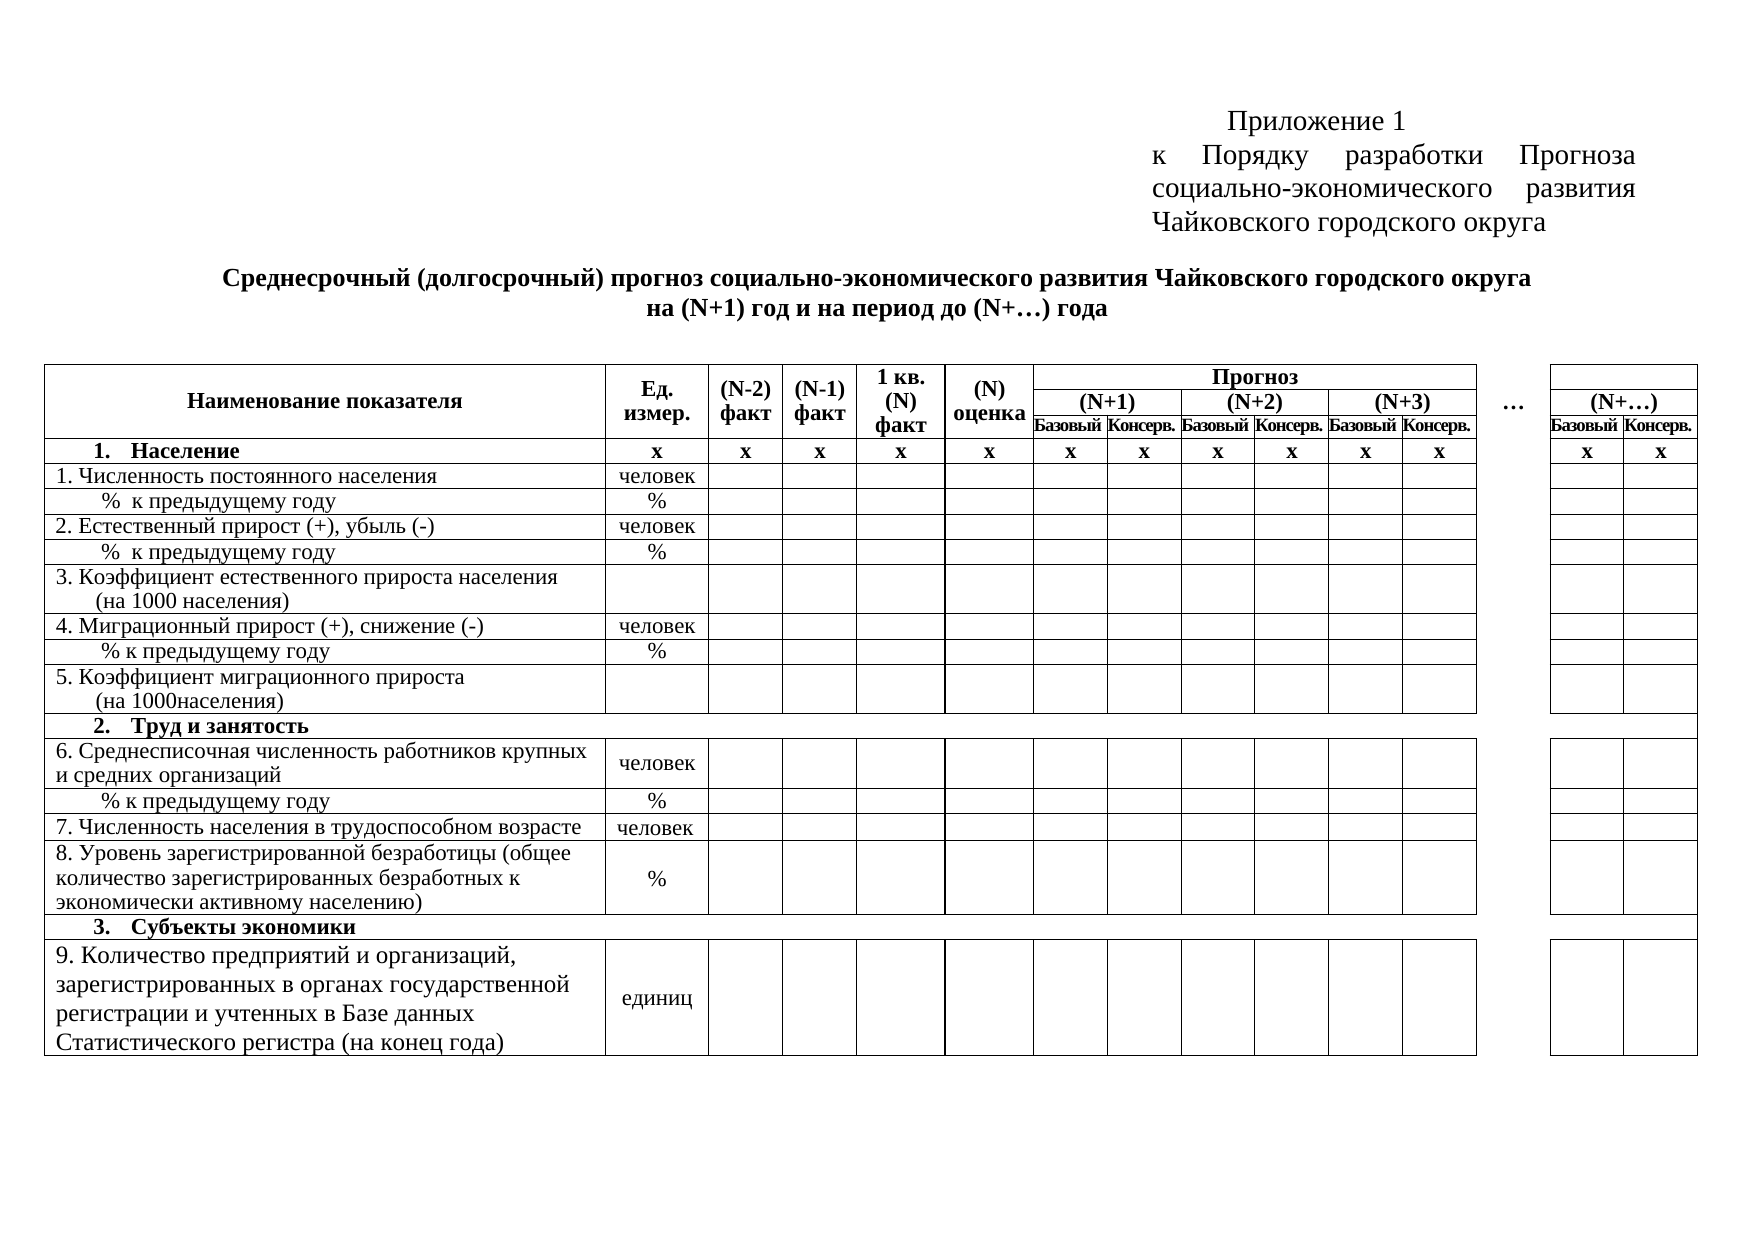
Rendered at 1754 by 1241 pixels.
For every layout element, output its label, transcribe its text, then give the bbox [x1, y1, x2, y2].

table_header Наименование показателя [45, 365, 605, 438]
table_cell [783, 540, 856, 564]
table_cell [1255, 489, 1328, 513]
table_cell [1034, 841, 1107, 914]
table_cell [1624, 515, 1697, 539]
table_cell [1255, 814, 1328, 840]
table_cell [1182, 640, 1254, 664]
table_cell [783, 464, 856, 488]
table_cell Консерв. [1403, 416, 1476, 438]
table_cell [857, 940, 944, 1055]
table_cell [1034, 540, 1107, 564]
table_cell % к предыдущему году [45, 789, 605, 813]
table_cell х [1255, 439, 1328, 463]
table_cell [1329, 841, 1402, 914]
table_cell х [1403, 439, 1476, 463]
table_cell [1255, 789, 1328, 813]
table_cell [946, 814, 1033, 840]
table_header Ед. измер. [606, 365, 708, 438]
table_cell [1182, 540, 1254, 564]
table_cell [1551, 464, 1623, 488]
table_header (N-2) факт [709, 365, 782, 438]
table_cell [1624, 739, 1697, 788]
table_cell 4. Миграционный прирост (+), снижение (-) [45, 614, 605, 638]
table_cell [783, 940, 856, 1055]
table_cell [1477, 788, 1550, 813]
table_cell [1551, 489, 1623, 513]
table_cell [1403, 841, 1476, 914]
text на (N+1) год и на период до (N+…) года [118, 292, 1636, 322]
table_cell [857, 565, 944, 613]
table_cell [946, 640, 1033, 664]
table_cell [946, 739, 1033, 788]
table_cell [1403, 739, 1476, 788]
table_cell [709, 814, 782, 840]
table_cell % к предыдущему году [45, 640, 605, 664]
table_cell [857, 841, 944, 914]
table_cell [1551, 614, 1623, 638]
table_cell 6. Среднесписочная численность работников крупных и средних организаций [45, 739, 605, 788]
table_cell [1329, 614, 1402, 638]
table_cell Субъекты экономики [45, 914, 1697, 939]
table_cell 9. Количество предприятий и организаций, зарегистрированных в органах государственной регистрации и учтенных в Базе данных Статистического регистра (на конец года) [45, 940, 605, 1055]
table_header [1477, 364, 1550, 389]
table_cell [1034, 640, 1107, 664]
table_cell [1477, 564, 1550, 613]
table_cell [1477, 639, 1550, 664]
table_cell х [946, 439, 1033, 463]
table_cell [1403, 489, 1476, 513]
table_cell % [606, 640, 708, 664]
table_cell [1329, 464, 1402, 488]
table_cell [1182, 814, 1254, 840]
table_cell [1551, 540, 1623, 564]
table_cell [946, 464, 1033, 488]
table_cell [1477, 738, 1550, 788]
table_cell [857, 665, 944, 713]
table_cell [1624, 665, 1697, 713]
table_cell [946, 565, 1033, 613]
table_cell [857, 614, 944, 638]
table_cell [709, 489, 782, 513]
table_cell [1624, 789, 1697, 813]
table_cell [1182, 565, 1254, 613]
table_cell х [1034, 439, 1107, 463]
table_cell [1329, 739, 1402, 788]
table_cell х [1108, 439, 1181, 463]
table_cell [1182, 940, 1254, 1055]
table_cell х [783, 439, 856, 463]
table_cell [1477, 813, 1550, 840]
table_cell [1624, 565, 1697, 613]
table_cell [783, 665, 856, 713]
table_cell Базовый [1329, 416, 1402, 438]
table_cell [1255, 464, 1328, 488]
table_cell [1551, 789, 1623, 813]
table_cell [1477, 488, 1550, 513]
table_cell [1034, 489, 1107, 513]
table_cell (N+3) [1329, 390, 1476, 414]
table_cell [783, 739, 856, 788]
table_cell человек [606, 814, 708, 840]
table_cell [783, 841, 856, 914]
table_cell [1108, 640, 1181, 664]
table_cell [709, 565, 782, 613]
table_cell [1551, 515, 1623, 539]
table_cell [1551, 565, 1623, 613]
table_header (N-1) факт [783, 365, 856, 438]
table_cell [1255, 614, 1328, 638]
table_cell [1034, 940, 1107, 1055]
table_cell [783, 515, 856, 539]
text к Порядку разработки Прогноза социально-экономического развития Чайковского городского округа [1152, 137, 1636, 238]
table_cell % [606, 789, 708, 813]
table_cell [1477, 415, 1550, 438]
text Среднесрочный (долгосрочный) прогноз социально-экономического развития Чайковского городского округа [118, 262, 1636, 292]
table_cell [1255, 640, 1328, 664]
table_cell [709, 841, 782, 914]
table_cell 8. Уровень зарегистрированной безработицы (общее количество зарегистрированных безработных к экономически активному населению) [45, 841, 605, 914]
table_cell [709, 739, 782, 788]
table_cell [1329, 814, 1402, 840]
table_cell [709, 515, 782, 539]
table_cell [857, 540, 944, 564]
table_cell х [1624, 439, 1697, 463]
table_cell [1182, 614, 1254, 638]
table_cell [1551, 665, 1623, 713]
table_cell [783, 614, 856, 638]
table_cell [1624, 464, 1697, 488]
table_cell [1182, 665, 1254, 713]
table_cell [1255, 515, 1328, 539]
table_cell [1403, 464, 1476, 488]
table_cell Базовый [1182, 416, 1254, 438]
table_cell [709, 464, 782, 488]
table_cell [1329, 789, 1402, 813]
table_cell [783, 489, 856, 513]
table_cell [1477, 438, 1550, 463]
table_cell [857, 515, 944, 539]
table_cell Консерв. [1255, 416, 1328, 438]
table_cell [1477, 939, 1550, 1055]
table_cell х [1329, 439, 1402, 463]
table_cell [1108, 940, 1181, 1055]
table_cell [1624, 841, 1697, 914]
table_cell 1. Численность постоянного населения [45, 464, 605, 488]
table_cell [1403, 565, 1476, 613]
table_header (N) оценка [946, 365, 1033, 438]
table_cell х [1182, 439, 1254, 463]
table_header Прогноз [1034, 365, 1476, 389]
table_cell [783, 789, 856, 813]
table_cell % к предыдущему году [45, 489, 605, 513]
table_cell человек [606, 739, 708, 788]
table_cell [1403, 789, 1476, 813]
table_cell [1108, 814, 1181, 840]
table_cell [1255, 665, 1328, 713]
table_cell [946, 614, 1033, 638]
table_cell [857, 739, 944, 788]
table_cell [1403, 540, 1476, 564]
table_cell 3. Коэффициент естественного прироста населения (на 1000 населения) [45, 565, 605, 613]
table_cell [1551, 814, 1623, 840]
table_header 1 кв. (N) факт [857, 365, 944, 438]
table_cell [1108, 841, 1181, 914]
table_cell [1403, 940, 1476, 1055]
table_cell … [1477, 389, 1550, 414]
table_cell [857, 814, 944, 840]
table_cell [857, 489, 944, 513]
table_cell [1034, 789, 1107, 813]
table_cell [1403, 665, 1476, 713]
table_cell [1624, 489, 1697, 513]
table_cell [1624, 614, 1697, 638]
table_cell [606, 665, 708, 713]
table_cell [1624, 540, 1697, 564]
table_cell [1034, 739, 1107, 788]
table_cell [1329, 540, 1402, 564]
table_cell 7. Численность населения в трудоспособном возрасте [45, 814, 605, 840]
table_cell [1329, 565, 1402, 613]
table_cell [1108, 540, 1181, 564]
text Приложение 1 [1152, 103, 1636, 137]
table_cell [1108, 739, 1181, 788]
table_cell [1034, 464, 1107, 488]
table_cell [1329, 665, 1402, 713]
table_header [1551, 365, 1697, 389]
table_cell [1403, 614, 1476, 638]
table_cell [1477, 514, 1550, 539]
table_cell [1551, 940, 1623, 1055]
table_cell [1329, 640, 1402, 664]
table_cell [1108, 515, 1181, 539]
table_cell [1182, 515, 1254, 539]
table_cell [606, 565, 708, 613]
table_cell Базовый [1551, 416, 1623, 438]
table_cell [1477, 613, 1550, 638]
table_cell [1108, 665, 1181, 713]
table_cell Консерв. [1108, 416, 1181, 438]
table_cell [946, 789, 1033, 813]
table_cell [1182, 489, 1254, 513]
table_cell [1477, 840, 1550, 914]
table_cell [857, 640, 944, 664]
table_cell (N+2) [1182, 390, 1328, 414]
table_cell [709, 640, 782, 664]
table_cell [1624, 640, 1697, 664]
table_cell [1255, 739, 1328, 788]
table_cell [1551, 739, 1623, 788]
table_cell [1255, 540, 1328, 564]
table_cell [783, 814, 856, 840]
table_cell Труд и занятость [45, 713, 1697, 738]
table_cell [946, 515, 1033, 539]
table_cell [946, 540, 1033, 564]
table_cell % к предыдущему году [45, 540, 605, 564]
table_cell [946, 489, 1033, 513]
table_cell [1551, 841, 1623, 914]
table_cell [783, 640, 856, 664]
table_cell Население [45, 439, 605, 463]
table_cell [709, 614, 782, 638]
table_cell [709, 665, 782, 713]
table_cell единиц [606, 940, 708, 1055]
table_cell [1182, 464, 1254, 488]
table_cell [1108, 614, 1181, 638]
table_cell [709, 789, 782, 813]
table_cell [1182, 789, 1254, 813]
table_cell [1329, 940, 1402, 1055]
table_cell х [709, 439, 782, 463]
table_cell [783, 565, 856, 613]
table_cell человек [606, 515, 708, 539]
table_cell [1034, 614, 1107, 638]
table_cell [1477, 463, 1550, 488]
table_cell [1477, 539, 1550, 564]
table_cell [1403, 814, 1476, 840]
table_cell Консерв. [1624, 416, 1697, 438]
table_cell [857, 789, 944, 813]
table_cell человек [606, 614, 708, 638]
table_cell (N+1) [1034, 390, 1181, 414]
table_cell Базовый [1034, 416, 1107, 438]
table_cell [1108, 789, 1181, 813]
table_cell [1255, 841, 1328, 914]
table_cell [1624, 814, 1697, 840]
table_cell [1034, 814, 1107, 840]
table_cell [709, 940, 782, 1055]
table_cell [1403, 515, 1476, 539]
table_cell % [606, 540, 708, 564]
table_cell (N+…) [1551, 390, 1697, 414]
table_cell 5. Коэффициент миграционного прироста (на 1000населения) [45, 665, 605, 713]
table_cell [1255, 565, 1328, 613]
table_cell [1182, 739, 1254, 788]
table_cell [1551, 640, 1623, 664]
table_cell х [857, 439, 944, 463]
table_cell [1108, 464, 1181, 488]
table_cell [1034, 565, 1107, 613]
table_cell [1108, 565, 1181, 613]
table_cell [946, 841, 1033, 914]
table_cell [709, 540, 782, 564]
table_cell % [606, 489, 708, 513]
table_cell % [606, 841, 708, 914]
table_cell человек [606, 464, 708, 488]
table_cell [1034, 515, 1107, 539]
table_cell [1182, 841, 1254, 914]
table_cell [946, 940, 1033, 1055]
table_cell [1108, 489, 1181, 513]
table_cell [1403, 640, 1476, 664]
table_cell [946, 665, 1033, 713]
table_cell [1034, 665, 1107, 713]
table_cell [1329, 489, 1402, 513]
table_cell [1624, 940, 1697, 1055]
table_cell [1255, 940, 1328, 1055]
table_cell [1477, 664, 1550, 713]
table_cell [1329, 515, 1402, 539]
table_cell х [1551, 439, 1623, 463]
table_cell [857, 464, 944, 488]
table_cell х [606, 439, 708, 463]
table_cell 2. Естественный прирост (+), убыль (-) [45, 515, 605, 539]
